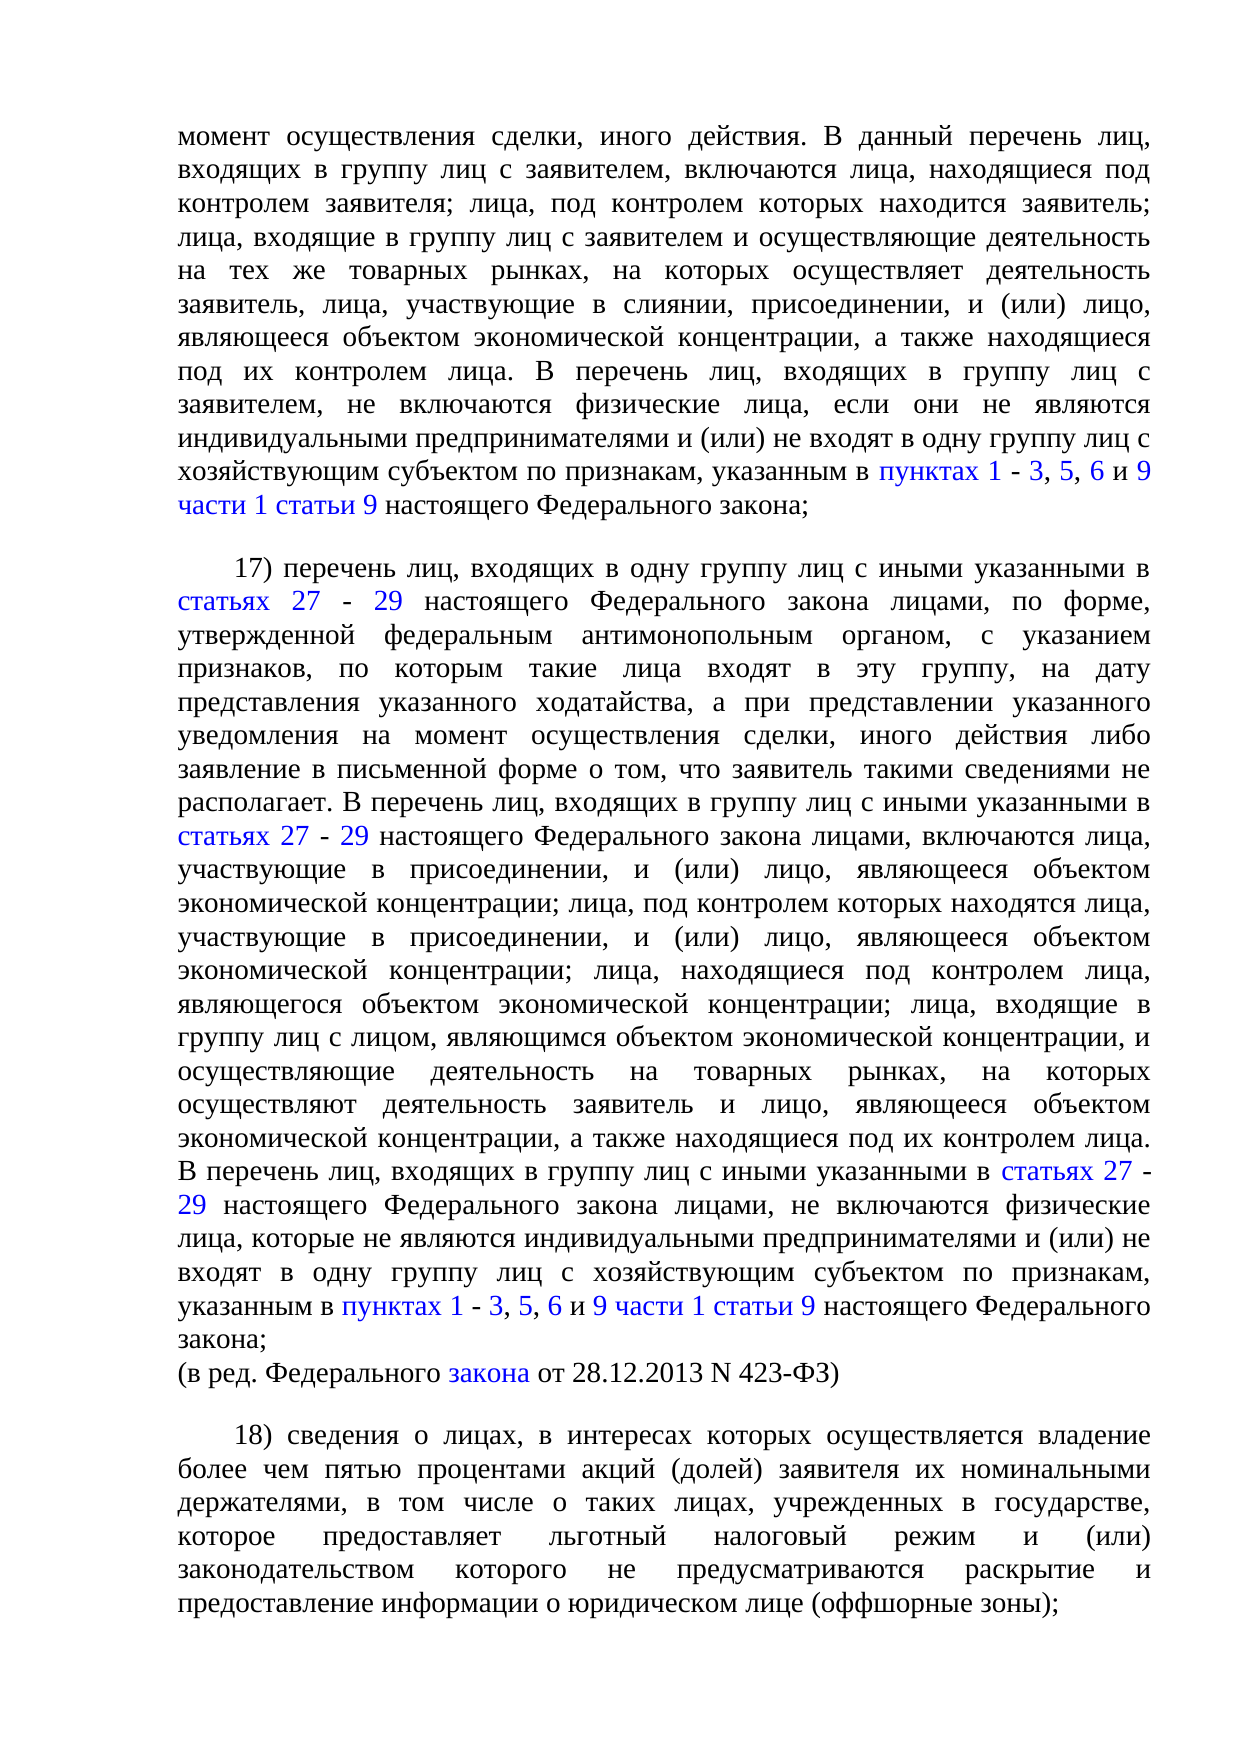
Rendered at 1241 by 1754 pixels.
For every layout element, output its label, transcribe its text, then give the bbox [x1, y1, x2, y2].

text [177, 118, 1152, 521]
text 17) перечень лиц, входящих в одну группу лиц с иными указанными в статьях 27 - 29 настоящего Федерального закона лицами, по форме, утвержденной федеральным антимонопольным органом, с указанием признаков, по которым такие лица входят в эту группу, на дату представления указанного ходатайства, а при представлении указанного уведомления на момент осуществления сделки, иного действия либо заявление в письменной форме о том, что заявитель такими сведениями не располагает. В перечень лиц, входящих в группу лиц с иными указанными в статьях 27 - 29 настоящего Федерального закона лицами, включаются лица, участвующие в присоединении, и (или) лицо, являющееся объектом экономической концентрации; лица, под контролем которых находятся лица, участвующие в присоединении, и (или) лицо, являющееся объектом экономической концентрации; лица, находящиеся под контролем лица, являющегося объектом экономической концентрации; лица, входящие в группу лиц с лицом, являющимся объектом экономической концентрации, и осуществляющие деятельность на товарных рынках, на которых осуществляют деятельность заявитель и лицо, являющееся объектом экономической концентрации, а также находящиеся под их контролем лица. В перечень лиц, входящих в группу лиц с иными указанными в статьях 27 - 29 настоящего Федерального закона лицами, не включаются физические лица, которые не являются индивидуальными предпринимателями и (или) не входят в одну группу лиц с хозяйствующим субъектом по признакам, указанным в пунктах 1 - 3, 5, 6 и 9 части 1 статьи 9 настоящего Федерального закона; [177, 550, 1152, 1355]
text (в ред. Федерального закона от 28.12.2013 N 423-ФЗ) [177, 1355, 1152, 1388]
text 18) сведения о лицах, в интересах которых осуществляется владение более чем пятью процентами акций (долей) заявителя их номинальными держателями, в том числе о таких лицах, учрежденных в государстве, которое предоставляет льготный налоговый режим и (или) законодательством которого не предусматриваются раскрытие и предоставление информации о юридическом лице (оффшорные зоны); [177, 1417, 1152, 1619]
